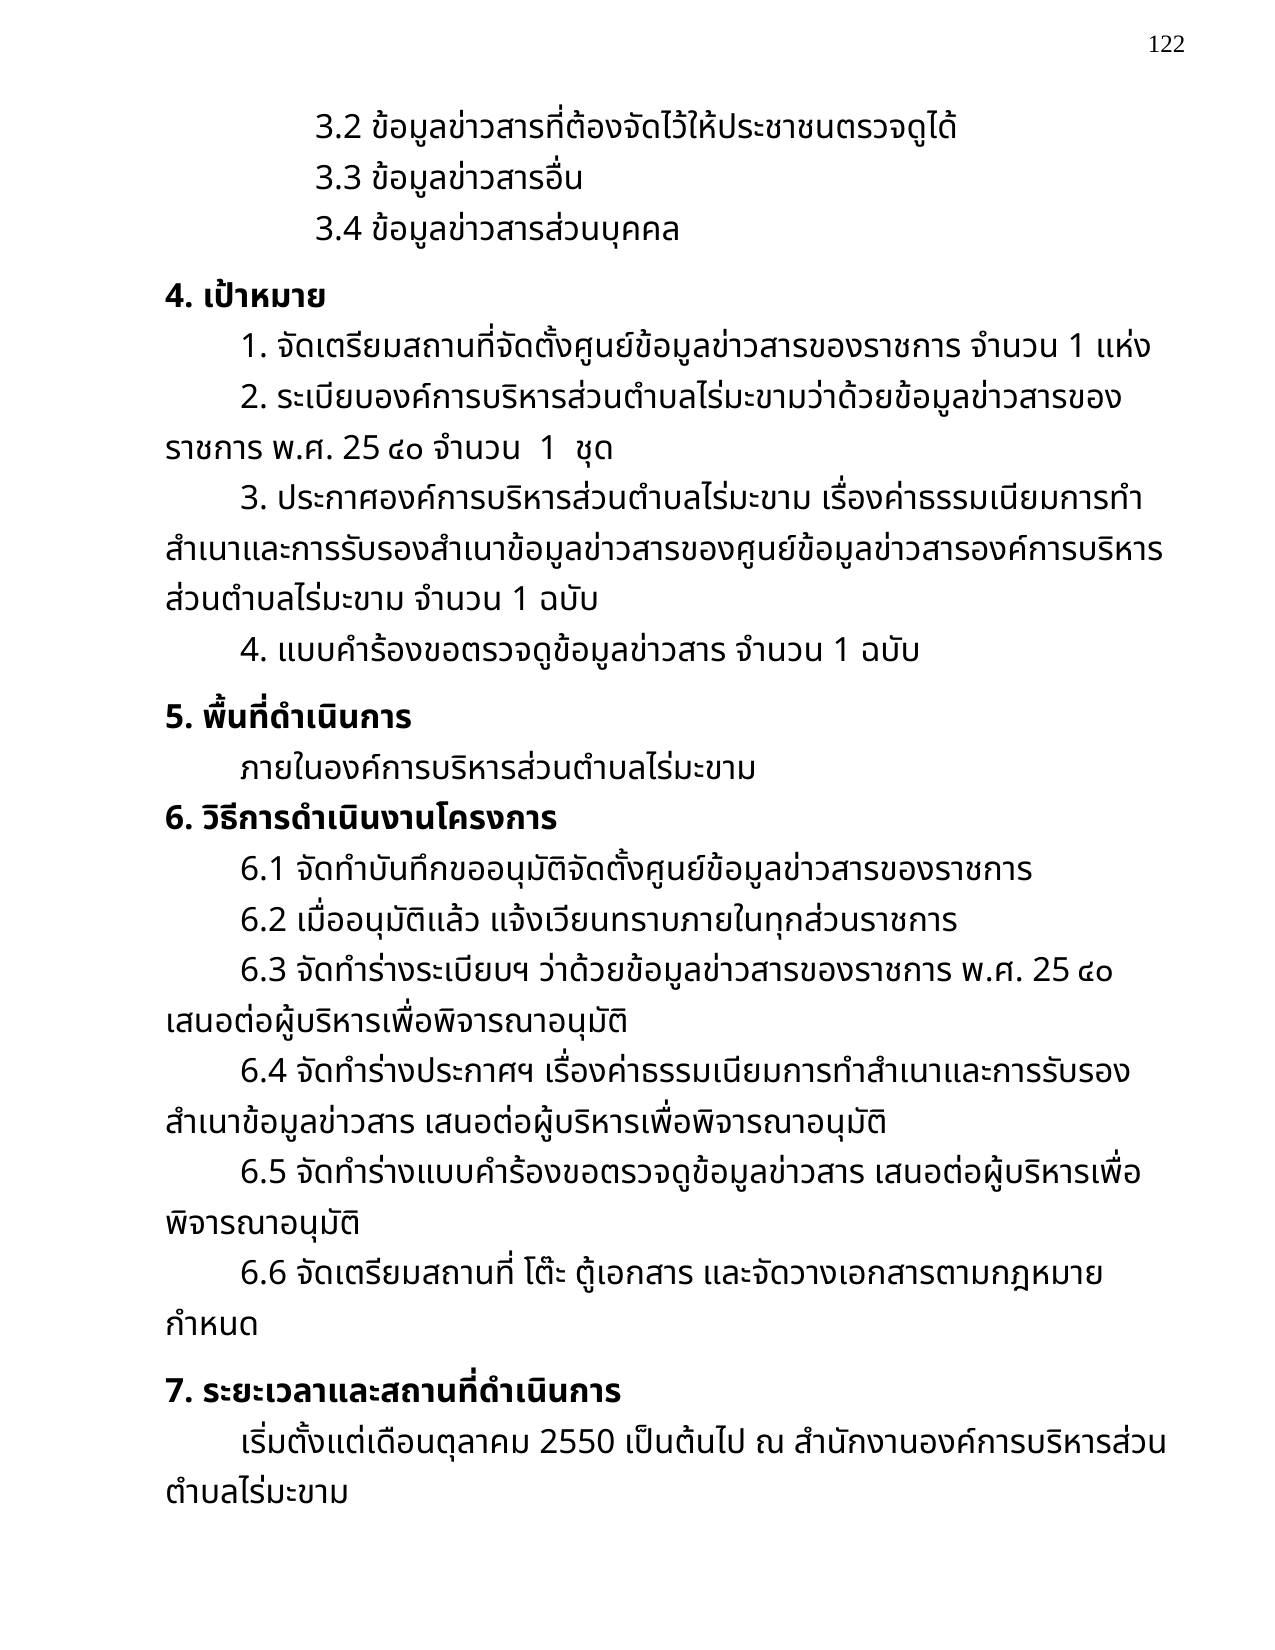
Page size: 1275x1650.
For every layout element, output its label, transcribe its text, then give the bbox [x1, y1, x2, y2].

text 3.4 ข้อมูลข่าวสารส่วนบุคคล [165, 204, 1185, 255]
text 4. เป้าหมาย [165, 272, 1185, 322]
text 6.1 จัดทำบันทึกขออนุมัติจัดตั้งศูนย์ข้อมูลข่าวสารของราชการ [165, 845, 1185, 895]
text 3.3 ข้อมูลข่าวสารอื่น [165, 154, 1185, 204]
text 6.2 เมื่ออนุมัติแล้ว แจ้งเวียนทราบภายในทุกส่วนราชการ [165, 895, 1185, 946]
text 6.6 จัดเตรียมสถานที่ โต๊ะ ตู้เอกสาร และจัดวางเอกสารตามกฎหมายกำหนด [165, 1249, 1185, 1350]
text 6. วิธีการดำเนินงานโครงการ [165, 794, 1185, 845]
text 3.2 ข้อมูลข่าวสารที่ต้องจัดไว้ให้ประชาชนตรวจดูได้ [165, 103, 1185, 154]
text 6.4 จัดทำร่างประกาศฯ เรื่องค่าธรรมเนียมการทำสำเนาและการรับรองสำเนาข้อมูลข่าวสาร เสนอต่อผู้บริหารเพื่อพิจารณาอนุมัติ [165, 1047, 1185, 1148]
text 7. ระยะเวลาและสถานที่ดำเนินการ [165, 1367, 1185, 1417]
text 2. ระเบียบองค์การบริหารส่วนตำบลไร่มะขามว่าด้วยข้อมูลข่าวสารของราชการ พ.ศ. 25๔๐ จำนวน 1 ชุด [165, 373, 1185, 474]
text 3. ประกาศองค์การบริหารส่วนตำบลไร่มะขาม เรื่องค่าธรรมเนียมการทำสำเนาและการรับรองสำเนาข้อมูลข่าวสารของศูนย์ข้อมูลข่าวสารองค์การบริหารส่วนตำบลไร่มะขาม จำนวน 1 ฉบับ [165, 474, 1185, 626]
text 5. พื้นที่ดำเนินการ [165, 693, 1185, 744]
text 6.5 จัดทำร่างแบบคำร้องขอตรวจดูข้อมูลข่าวสาร เสนอต่อผู้บริหารเพื่อพิจารณาอนุมัติ [165, 1148, 1185, 1249]
text ภายในองค์การบริหารส่วนตำบลไร่มะขาม [165, 744, 1185, 794]
text 6.3 จัดทำร่างระเบียบฯ ว่าด้วยข้อมูลข่าวสารของราชการ พ.ศ. 25๔๐ เสนอต่อผู้บริหารเพื่อพิจารณาอนุมัติ [165, 946, 1185, 1047]
text เริ่มตั้งแต่เดือนตุลาคม 2550 เป็นต้นไป ณ สำนักงานองค์การบริหารส่วนตำบลไร่มะขาม [165, 1417, 1185, 1518]
text 1. จัดเตรียมสถานที่จัดตั้งศูนย์ข้อมูลข่าวสารของราชการ จำนวน 1 แห่ง [165, 322, 1185, 373]
text 4. แบบคำร้องขอตรวจดูข้อมูลข่าวสาร จำนวน 1 ฉบับ [165, 626, 1185, 676]
